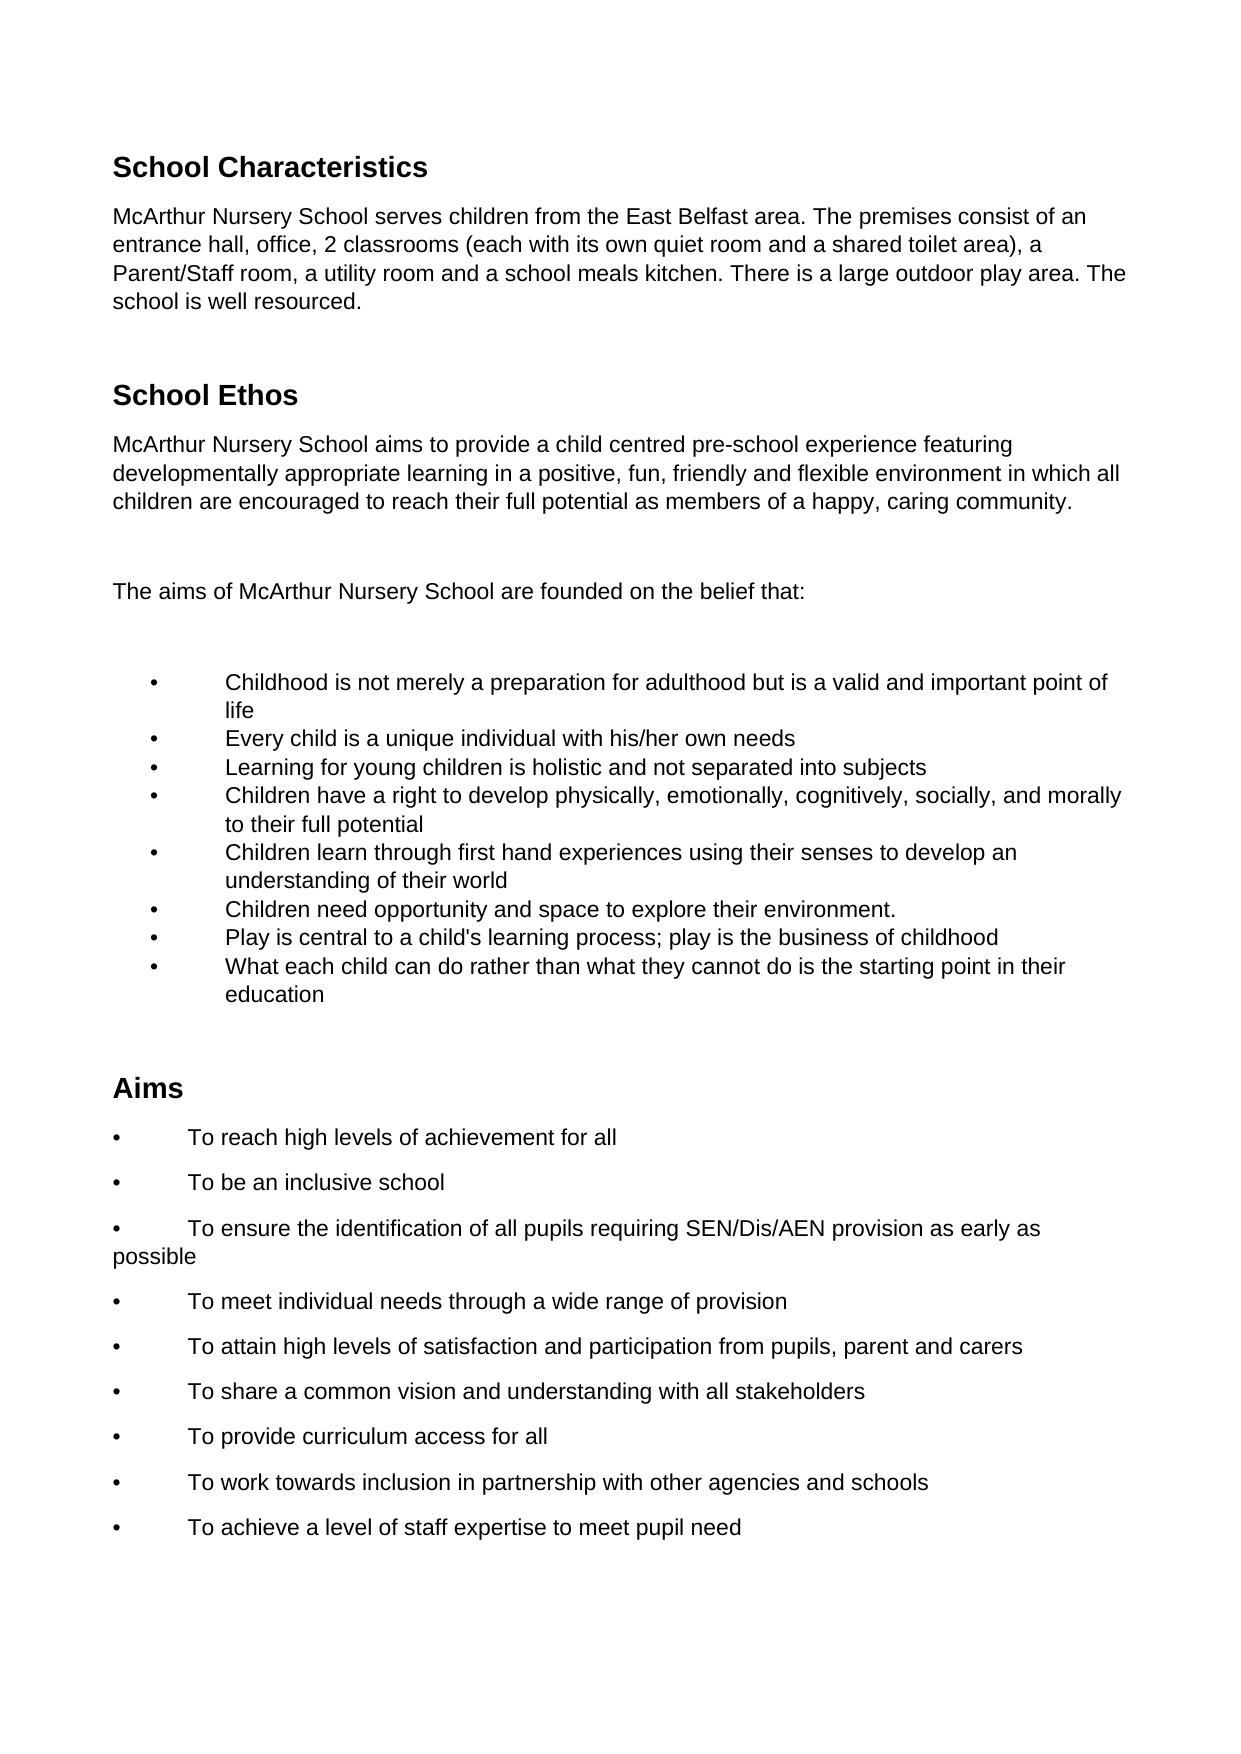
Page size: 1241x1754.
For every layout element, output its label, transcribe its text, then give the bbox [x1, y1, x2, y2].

text School Ethos [112, 378, 1128, 412]
text • To reach high levels of achievement for all [112, 1124, 1128, 1151]
text • To ensure the identification of all pupils requiring SEN/Dis/AEN provision as early as possible [112, 1214, 1128, 1269]
text McArthur Nursery School serves children from the East Belfast area. The premises consist of an entrance hall, office, 2 classrooms (each with its own quiet room and a shared toilet area), a Parent/Staff room, a utility room and a school meals kitchen. There is a large outdoor play area. The school is well resourced. [112, 203, 1128, 314]
text School Characteristics [112, 150, 1128, 183]
text • To be an inclusive school [112, 1169, 1128, 1196]
list Children learn through first hand experiences using their senses to develop an understanding of their world [150, 839, 1128, 894]
list Childhood is not merely a preparation for adulthood but is a valid and important point of life [150, 668, 1128, 723]
text • To share a common vision and understanding with all stakeholders [112, 1378, 1128, 1404]
list Play is central to a child's learning process; play is the business of childhood [150, 924, 1128, 951]
list Learning for young children is holistic and not separated into subjects [150, 754, 1128, 780]
text • To work towards inclusion in partnership with other agencies and schools [112, 1468, 1128, 1495]
list Children have a right to develop physically, emotionally, cognitively, socially, and morally to their full potential [150, 782, 1128, 837]
list What each child can do rather than what they cannot do is the starting point in their education [150, 953, 1128, 1008]
text • To meet individual needs through a wide range of provision [112, 1288, 1128, 1314]
list Every child is a unique individual with his/her own needs [150, 725, 1128, 752]
text • To provide curriculum access for all [112, 1423, 1128, 1450]
text The aims of McArthur Nursery School are founded on the belief that: [112, 578, 1128, 604]
text McArthur Nursery School aims to provide a child centred pre-school experience featuring developmentally appropriate learning in a positive, fun, friendly and flexible environment in which all children are encouraged to reach their full potential as members of a happy, caring community. [112, 431, 1128, 514]
text • To attain high levels of satisfaction and participation from pupils, parent and carers [112, 1333, 1128, 1359]
text • To achieve a level of staff expertise to meet pupil need [112, 1513, 1128, 1540]
list Children need opportunity and space to explore their environment. [150, 896, 1128, 922]
text Aims [112, 1071, 1128, 1105]
